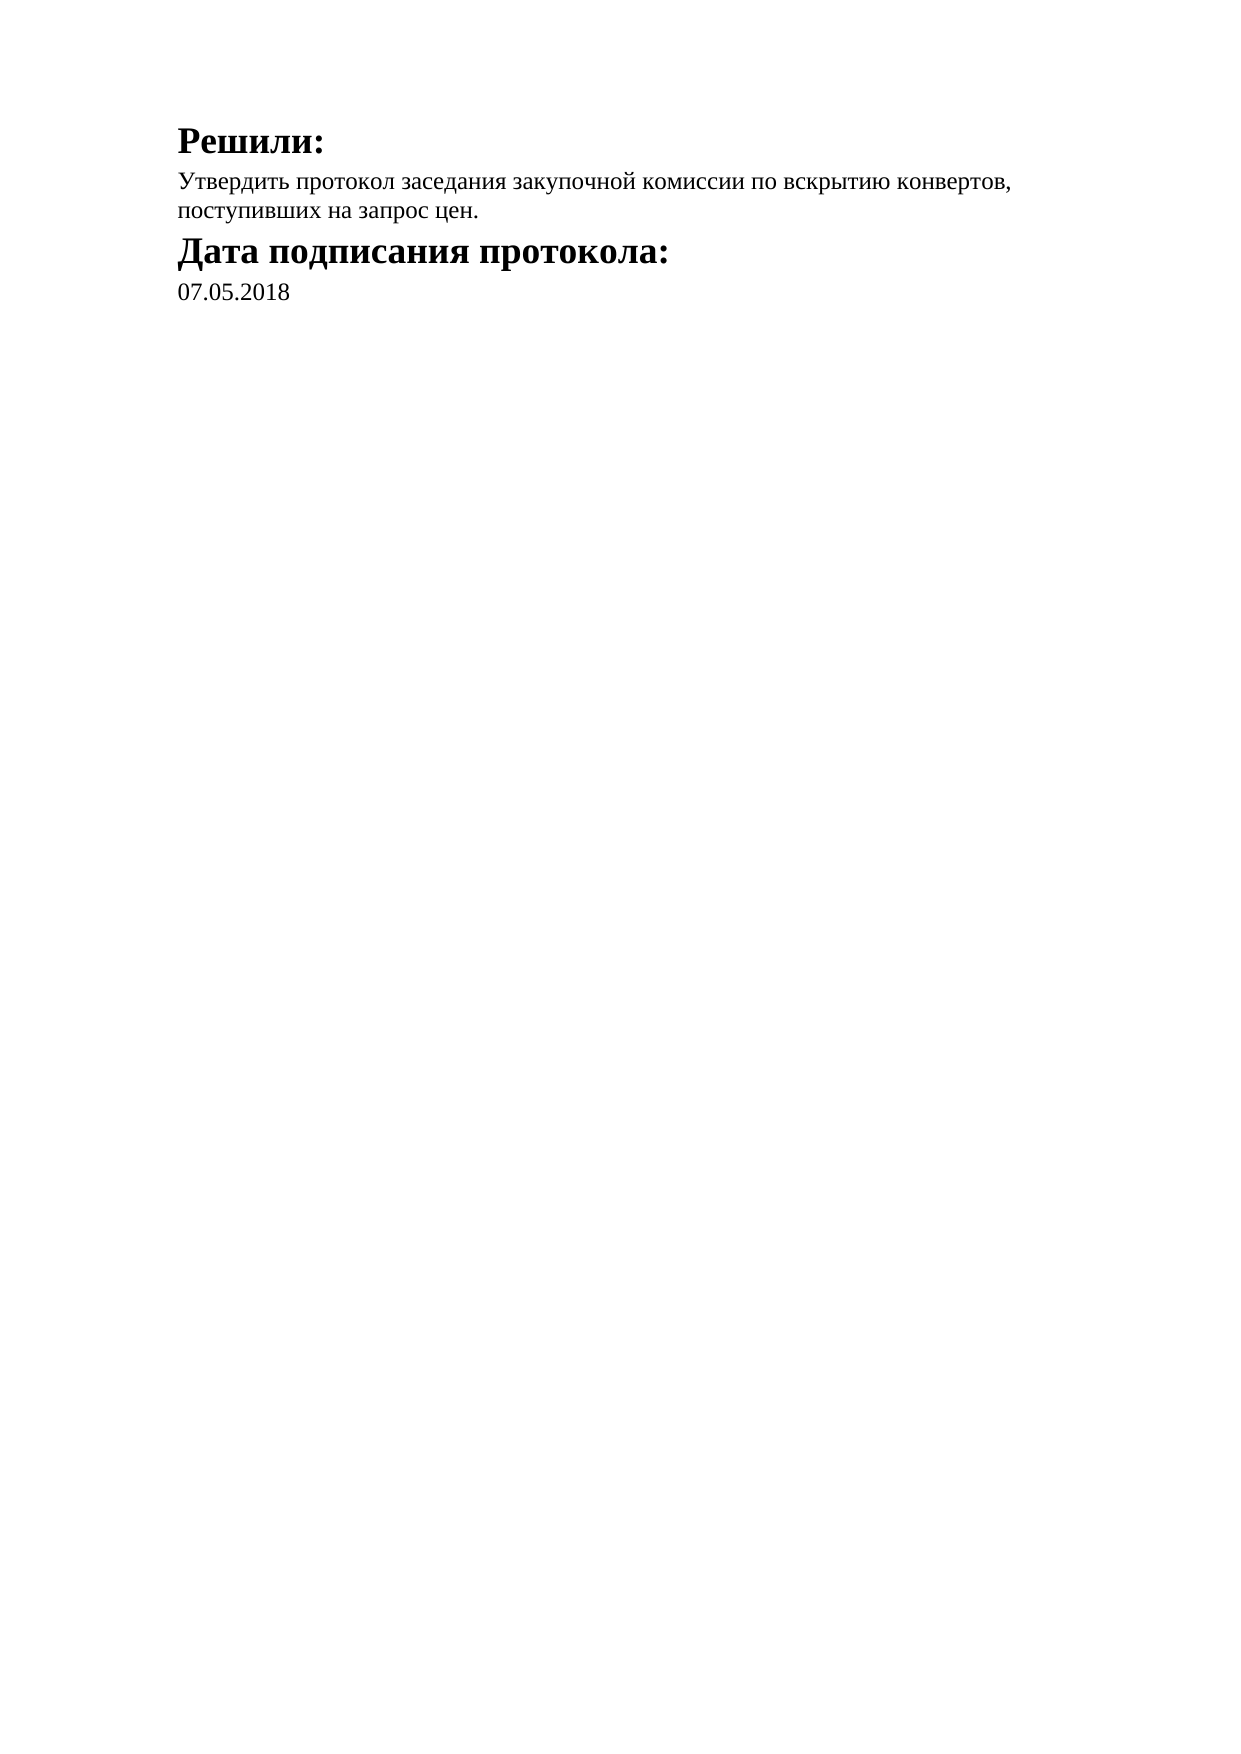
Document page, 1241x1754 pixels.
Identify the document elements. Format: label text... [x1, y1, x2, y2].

subtitle Решили: [177, 118, 1152, 161]
text Утвердить протокол заседания закупочной комиссии по вскрытию конвертов, поступивших на запрос цен. [177, 166, 1152, 224]
text 07.05.2018 [177, 277, 1152, 306]
subtitle Дата подписания протокола: [177, 229, 1152, 272]
